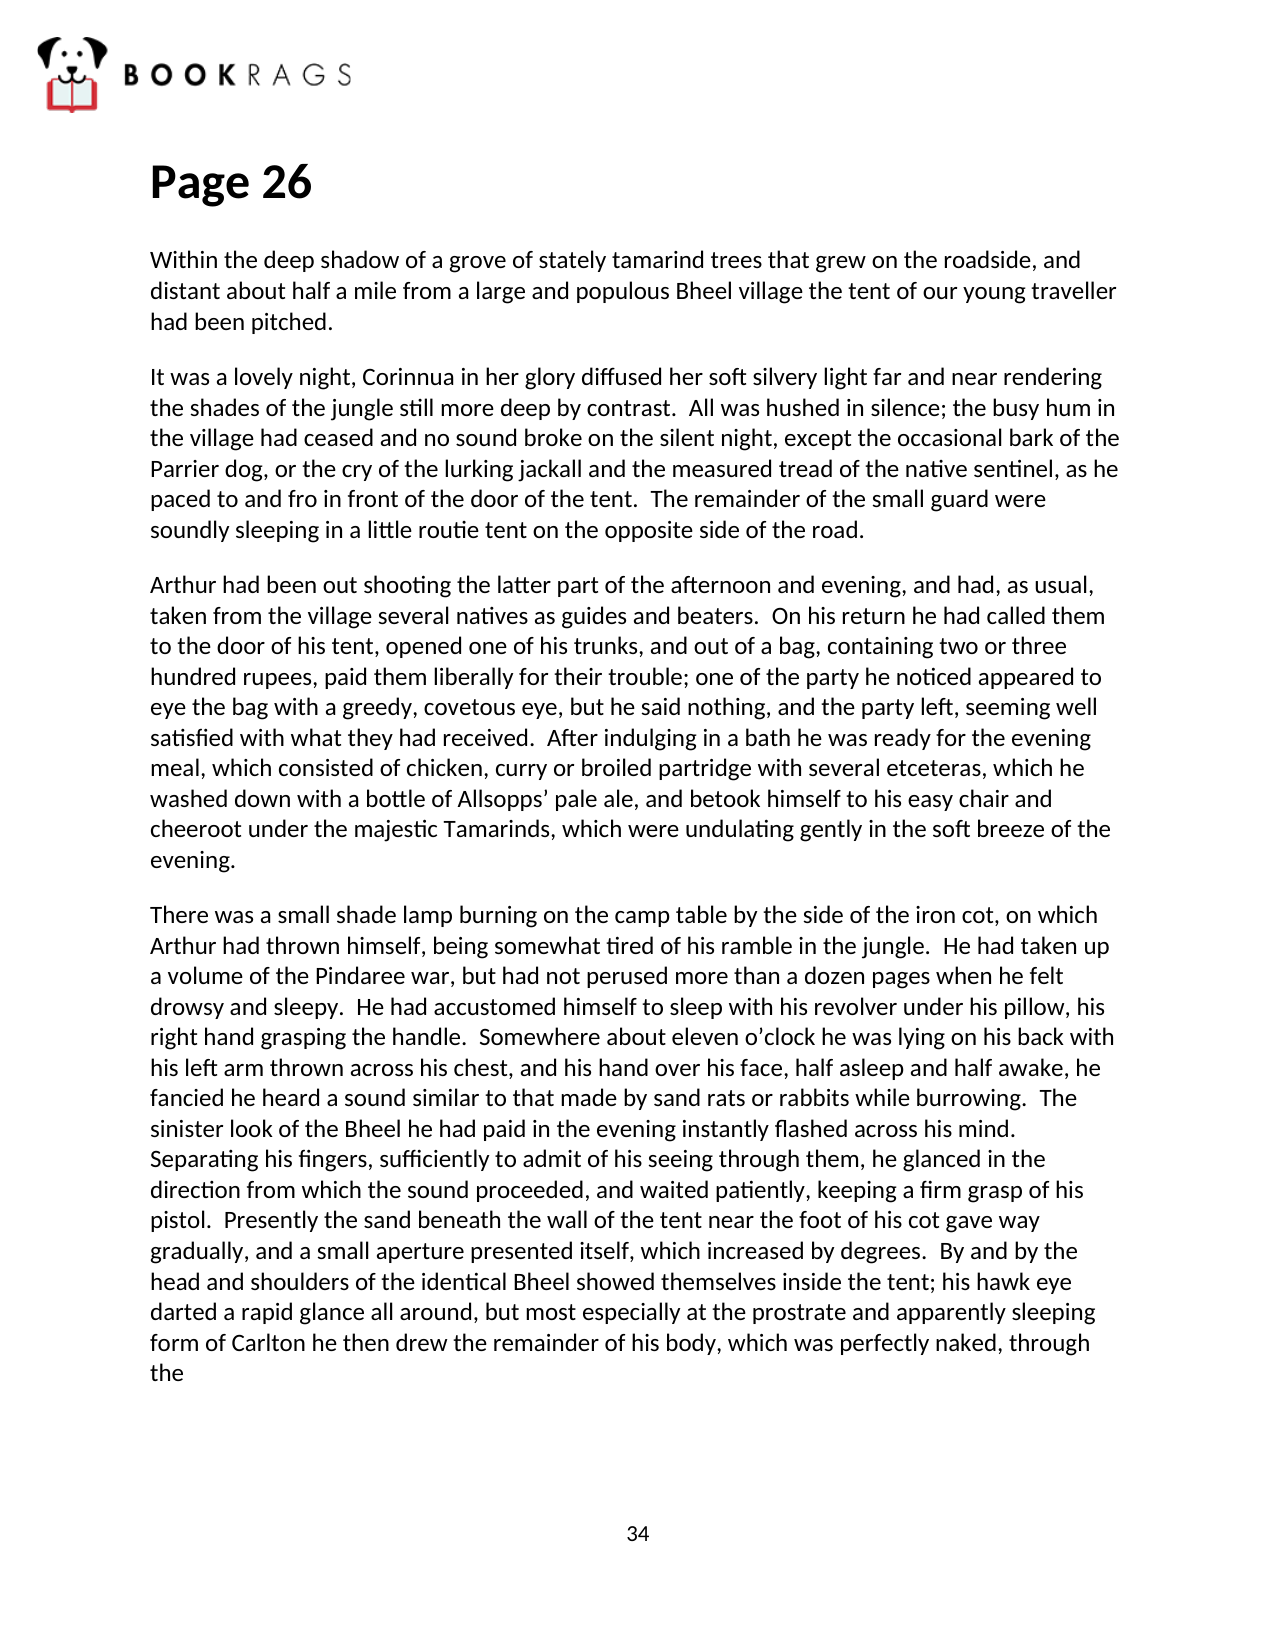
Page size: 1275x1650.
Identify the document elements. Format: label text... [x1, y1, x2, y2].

picture [37, 37, 351, 113]
text It was a lovely night, Corinnua in her glory diffused her soft silvery light far and near rendering the shades of the jungle still more deep by contrast. All was hushed in silence; the busy hum in the village had ceased and no sound broke on the silent night, except the occasional bark of the Parrier dog, or the cry of the lurking jackall and the measured tread of the native sentinel, as he paced to and fro in front of the door of the tent. The remainder of the small guard were soundly sleeping in a little routie tent on the opposite side of the road. [150, 361, 1125, 544]
text There was a small shade lamp burning on the camp table by the side of the iron cot, on which Arthur had thrown himself, being somewhat tired of his ramble in the jungle. He had taken up a volume of the Pindaree war, but had not perused more than a dozen pages when he felt drowsy and sleepy. He had accustomed himself to sleep with his revolver under his pillow, his right hand grasping the handle. Somewhere about eleven o’clock he was lying on his back with his left arm thrown across his chest, and his hand over his face, half asleep and half awake, he fancied he heard a sound similar to that made by sand rats or rabbits while burrowing. The sinister look of the Bheel he had paid in the evening instantly flashed across his mind. Separating his fingers, sufficiently to admit of his seeing through them, he glanced in the direction from which the sound proceeded, and waited patiently, keeping a firm grasp of his pistol. Presently the sand beneath the wall of the tent near the foot of his cot gave way gradually, and a small aperture presented itself, which increased by degrees. By and by the head and shoulders of the identical Bheel showed themselves inside the tent; his hawk eye darted a rapid glance all around, but most especially at the prostrate and apparently sleeping form of Carlton he then drew the remainder of his body, which was perfectly naked, through the [150, 899, 1125, 1388]
text Within the deep shadow of a grove of stately tamarind trees that grew on the roadside, and distant about half a mile from a large and populous Bheel village the tent of our young traveller had been pitched. [150, 244, 1125, 336]
text Arthur had been out shooting the latter part of the afternoon and evening, and had, as usual, taken from the village several natives as guides and beaters. On his return he had called them to the door of his tent, opened one of his trunks, and out of a bag, containing two or three hundred rupees, paid them liberally for their trouble; one of the party he noticed appeared to eye the bag with a greedy, covetous eye, but he said nothing, and the party left, seeming well satisfied with what they had received. After indulging in a bath he was ready for the evening meal, which consisted of chicken, curry or broiled partridge with several etceteras, which he washed down with a bottle of Allsopps’ pale ale, and betook himself to his easy chair and cheeroot under the majestic Tamarinds, which were undulating gently in the soft breeze of the evening. [150, 569, 1125, 874]
text Page 26 [150, 150, 1125, 211]
